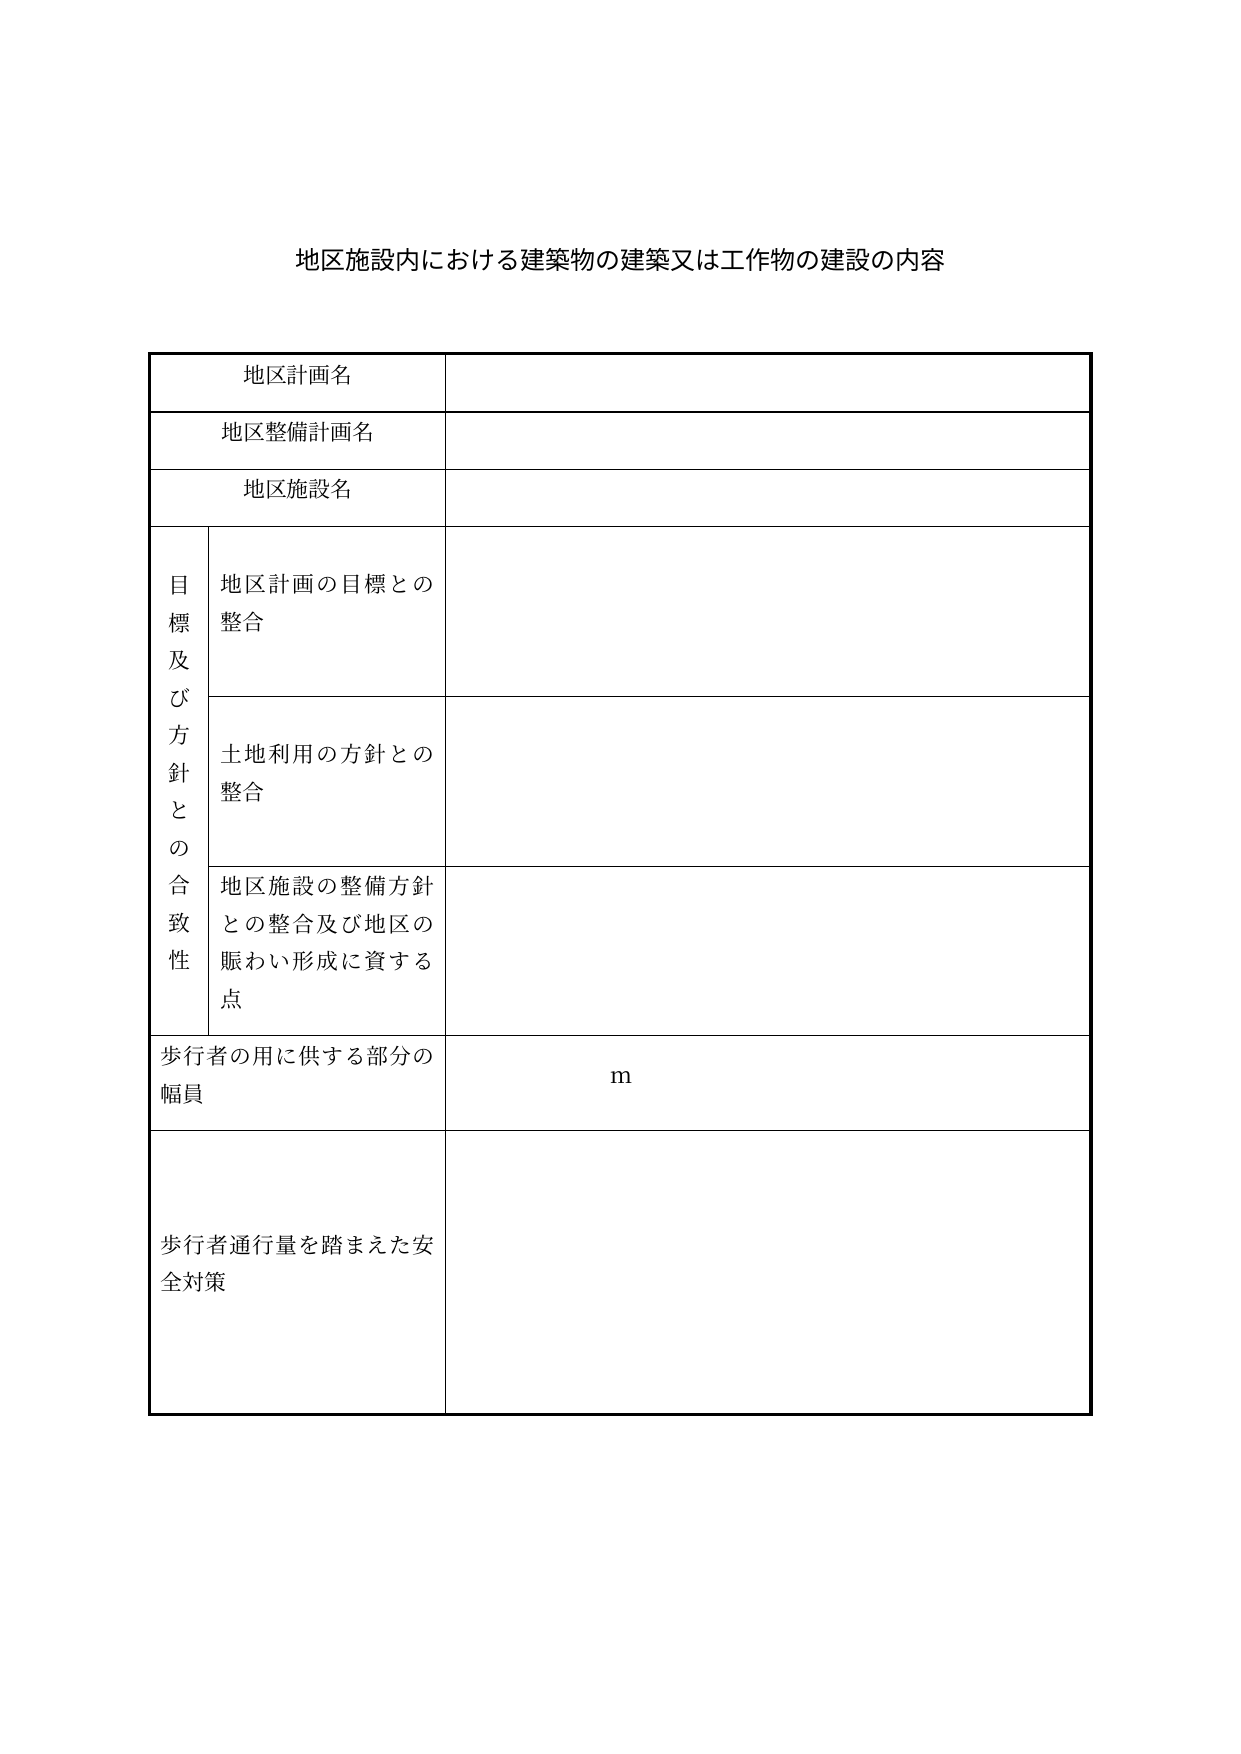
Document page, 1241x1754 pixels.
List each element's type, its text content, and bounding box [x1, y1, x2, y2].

table_header 地区計画名 [151, 355, 445, 411]
table_cell 地区施設名 [151, 470, 445, 526]
table_cell [446, 1131, 1089, 1412]
table_cell 地区整備計画名 [151, 413, 445, 469]
table_cell [446, 413, 1089, 469]
table_cell 地区計画の目標との整合 [209, 527, 445, 696]
table_header [446, 355, 1089, 411]
table_cell 目標及び方針との合致性 [151, 527, 208, 1035]
table_cell 歩行者の用に供する部分の幅員 [151, 1036, 445, 1130]
table_cell [446, 470, 1089, 526]
table_cell 地区施設の整備方針との整合及び地区の賑わい形成に資する点 [209, 867, 445, 1035]
table_cell [446, 527, 1089, 696]
table_cell 土地利用の方針との整合 [209, 697, 445, 866]
table_cell 歩行者通行量を踏まえた安全対策 [151, 1131, 445, 1412]
table_cell [446, 697, 1089, 866]
table_cell ｍ [446, 1036, 1089, 1130]
table_cell [446, 867, 1089, 1035]
text 地区施設内における建築物の建築又は工作物の建設の内容 [148, 239, 1092, 277]
